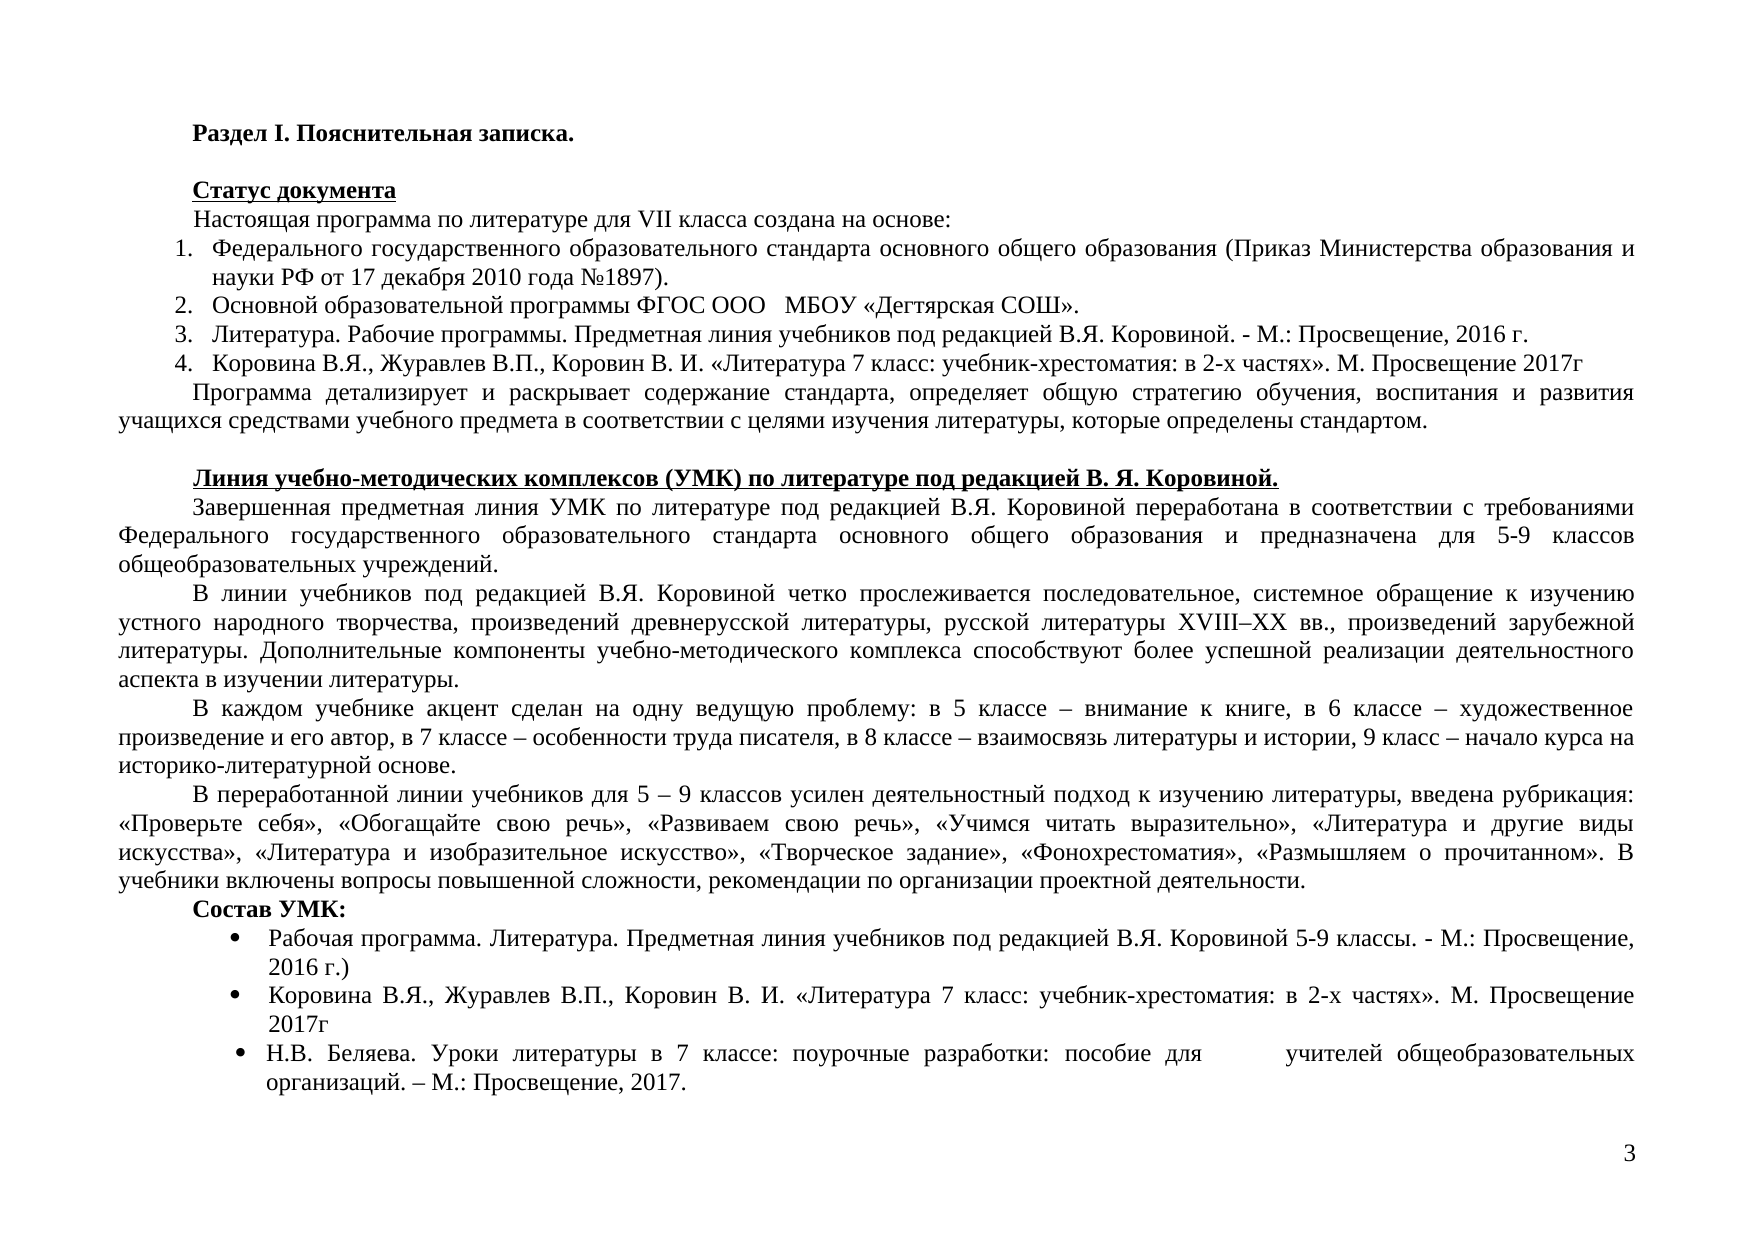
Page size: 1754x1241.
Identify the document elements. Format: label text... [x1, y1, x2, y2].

text Программа детализирует и раскрывает содержание стандарта, определяет общую стратегию обучения, воспитания и развития учащихся средствами учебного предмета в соответствии с целями изучения литературы, которые определены стандартом. [118, 377, 1636, 434]
text В линии учебников под редакцией В.Я. Коровиной четко прослеживается последовательное, системное обращение к изучению устного народного творчества, произведений древнерусской литературы, русской литературы ХVIII–ХХ вв., произведений зарубежной литературы. Дополнительные компоненты учебно-методического комплекса способствуют более успешной реализации деятельностного аспекта в изучении литературы. [118, 578, 1636, 693]
list Н.В. Беляева. Уроки литературы в 7 классе: поурочные разработки: пособие для учителей общеобразовательных организаций. – М.: Просвещение, 2017. [236, 1038, 1636, 1096]
text Раздел I. Пояснительная записка. [118, 118, 1636, 147]
text Статус документа [118, 176, 1636, 204]
list Литература. Рабочие программы. Предметная линия учебников под редакцией В.Я. Коровиной. - М.: Просвещение, . [174, 319, 1636, 348]
list Рабочая программа. Литература. Предметная линия учебников под редакцией В.Я. Коровиной 5-9 классы. - М.: Просвещение, .) [231, 923, 1636, 981]
text Настоящая программа по литературе для VII класса создана на основе: [193, 204, 1636, 233]
text Состав УМК: [118, 894, 1636, 923]
text В переработанной линии учебников для 5 – 9 классов усилен деятельностный подход к изучению литературы, введена рубрикация: «Проверьте себя», «Обогащайте свою речь», «Развиваем свою речь», «Учимся читать выразительно», «Литература и другие виды искусства», «Литература и изобразительное искусство», «Творческое задание», «Фонохрестоматия», «Размышляем о прочитанном». В учебники включены вопросы повышенной сложности, рекомендации по организации проектной деятельности. [118, 779, 1636, 894]
list Коровина В.Я., Журавлев В.П., Коровин В. И. «Литература 7 класс: учебник-хрестоматия: в 2-х частях». М. Просвещение 2017г [174, 348, 1636, 377]
text В каждом учебнике акцент сделан на одну ведущую проблему: в 5 классе – внимание к книге, в 6 классе – художественное произведение и его автор, в 7 классе – особенности труда писателя, в 8 классе – взаимосвязь литературы и истории, 9 класс – начало курса на историко-литературной основе. [118, 693, 1636, 779]
list Основной образовательной программы ФГОС ООО МБОУ «Дегтярская СОШ». [174, 291, 1636, 319]
list Федерального государственного образовательного стандарта основного общего образования (Приказ Министерства образования и науки РФ от 17 декабря 2010 года №1897). [174, 233, 1636, 291]
text Линия учебно-методических комплексов (УМК) по литературе под редакцией В. Я. Коровиной. [118, 463, 1636, 492]
text Завершенная предметная линия УМК по литературе под редакцией В.Я. Коровиной переработана в соответствии с требованиями Федерального государственного образовательного стандарта основного общего образования и предназначена для 5-9 классов общеобразовательных учреждений. [118, 492, 1636, 578]
list Коровина В.Я., Журавлев В.П., Коровин В. И. «Литература 7 класс: учебник-хрестоматия: в 2-х частях». М. Просвещение 2017г [231, 981, 1636, 1038]
